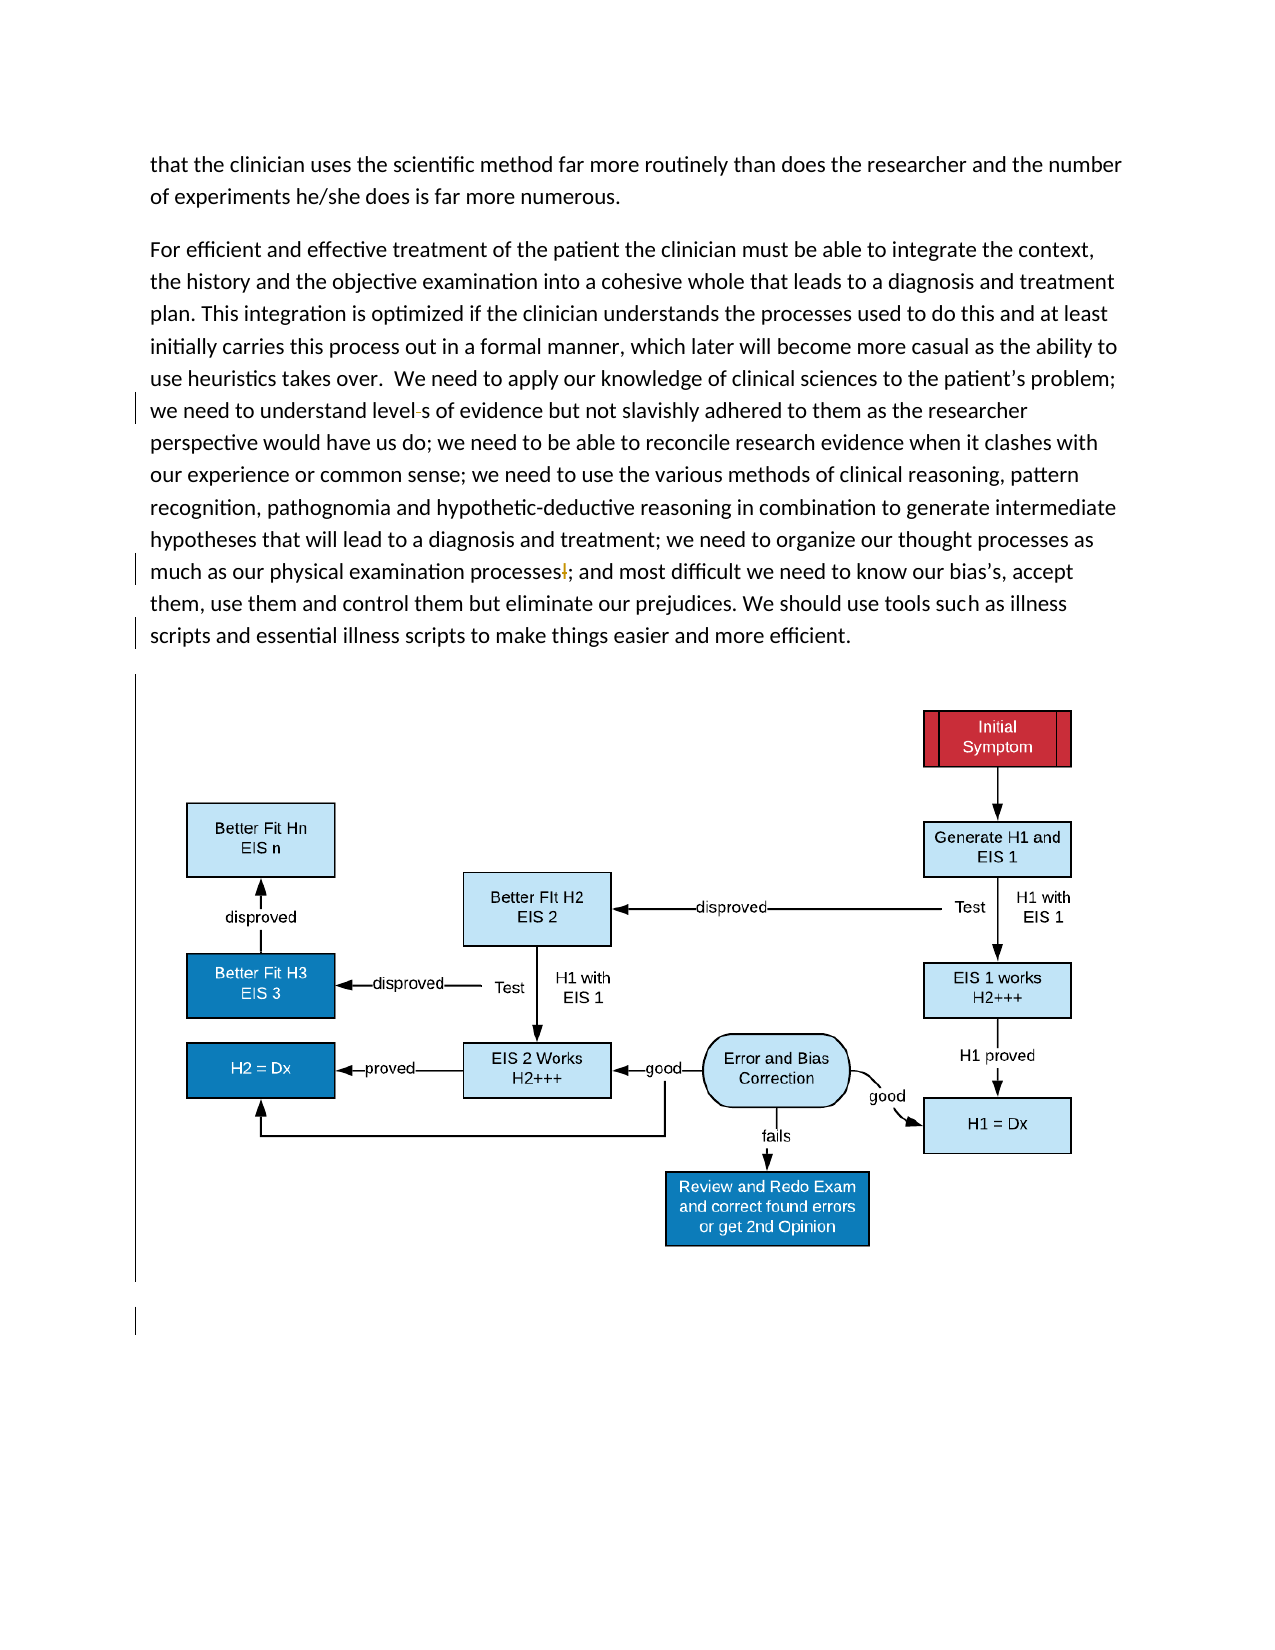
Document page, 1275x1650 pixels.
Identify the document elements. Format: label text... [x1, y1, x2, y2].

picture [150, 674, 1125, 1282]
text For efficient and effective treatment of the patient the clinician must be able to integrate the context, the history and the objective examination into a cohesive whole that leads to a diagnosis and treatment plan. This integration is optimized if the clinician understands the processes used to do this and at least initially carries this process out in a formal manner, which later will become more casual as the ability to use heuristics takes over. We need to apply our knowledge of clinical sciences to the patient’s problem; we need to understand levels of evidence but not slavishly adhered to them as the researcher perspective would have us do; we need to be able to reconcile research evidence when it clashes with our experience or common sense; we need to use the various methods of clinical reasoning, pattern recognition, pathognomia and hypothetic-deductive reasoning in combination to generate intermediate hypotheses that will lead to a diagnosis and treatment; we need to organize our thought processes as much as our physical examination processes; and most difficult we need to know our bias’s, accept them, use them and control them but eliminate our prejudices. We should use tools such as illness scripts and essential illness scripts to make things easier and more efficient. [150, 235, 1125, 649]
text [150, 150, 1125, 210]
